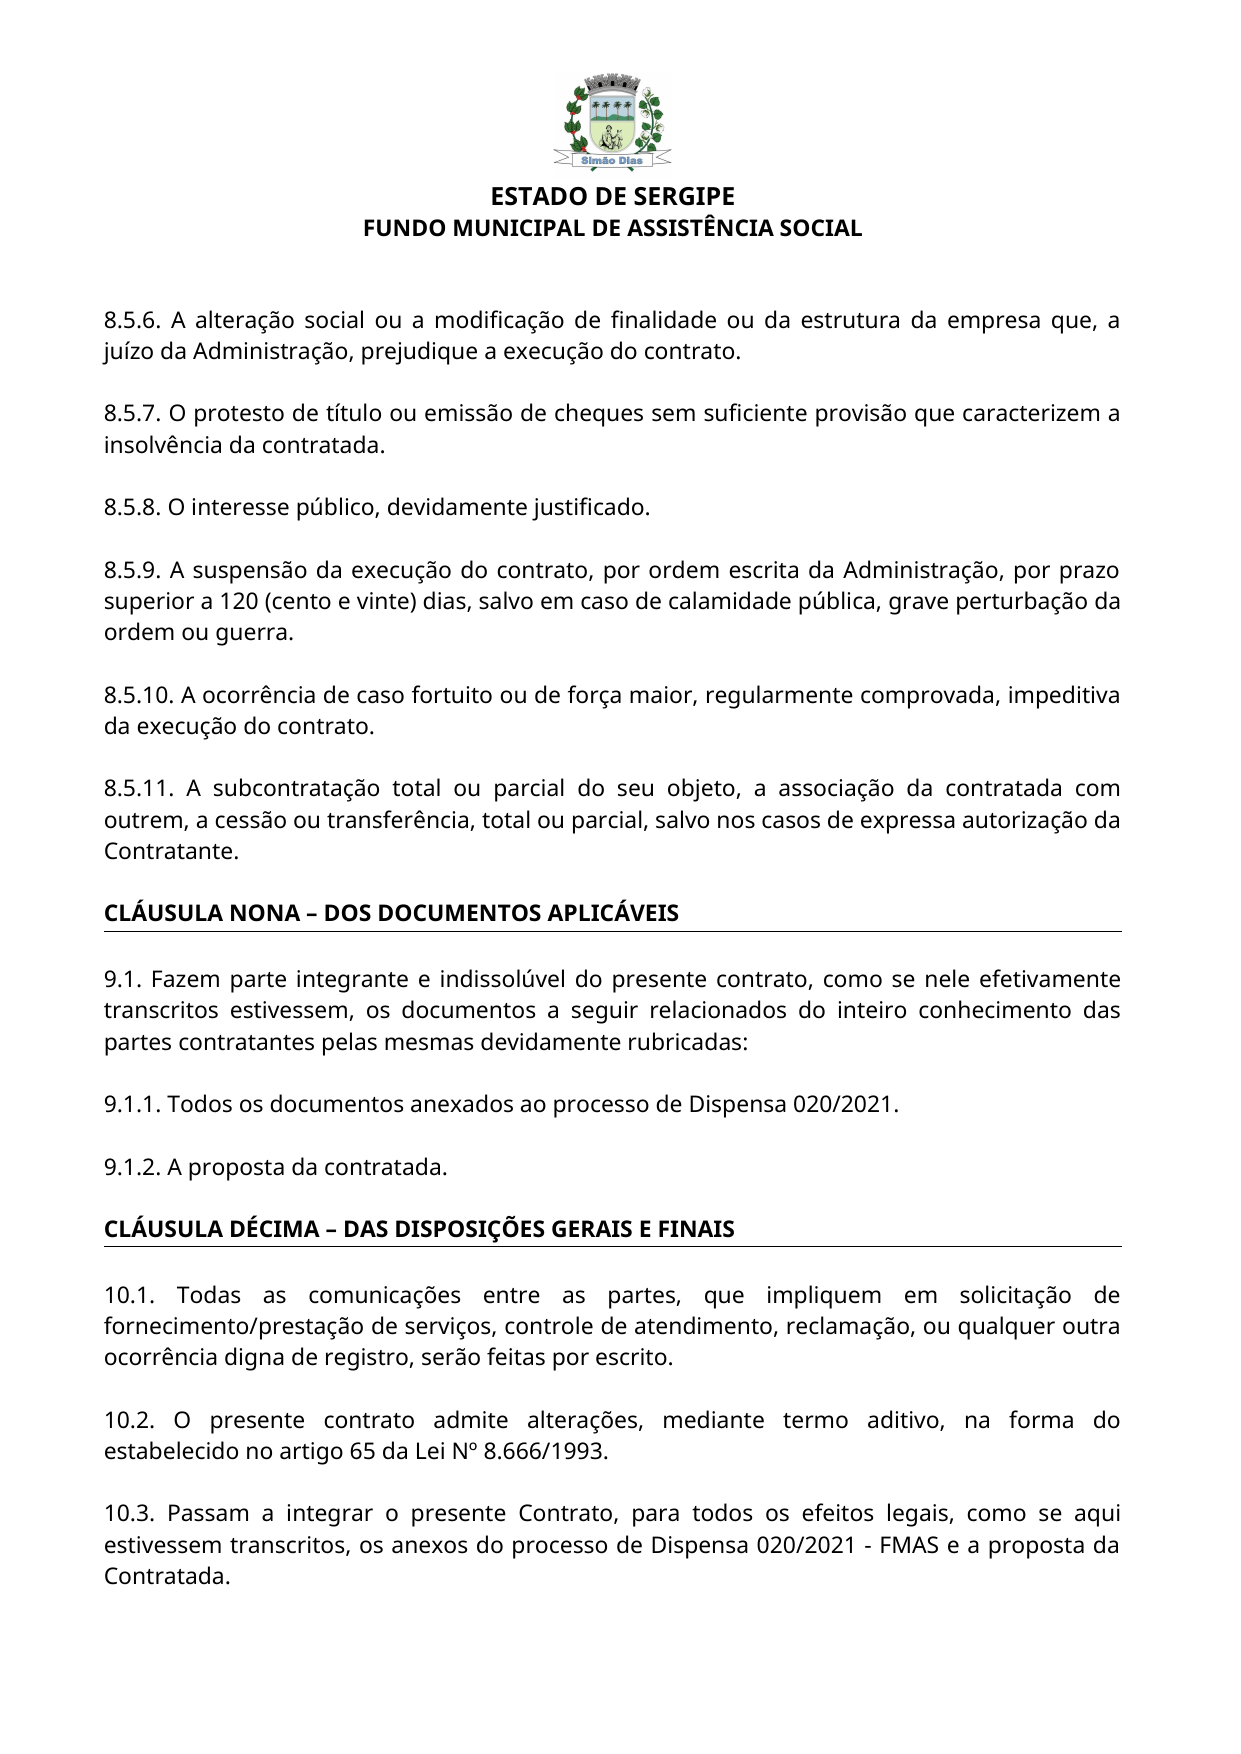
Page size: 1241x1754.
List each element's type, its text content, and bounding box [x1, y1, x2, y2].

text 9.1. Fazem parte integrante e indissolúvel do presente contrato, como se nele efetivamente transcritos estivessem, os documentos a seguir relacionados do inteiro conhecimento das partes contratantes pelas mesmas devidamente rubricadas: [103, 963, 1122, 1057]
text 10.3. Passam a integrar o presente Contrato, para todos os efeitos legais, como se aqui estivessem transcritos, os anexos do processo de Dispensa 020/2021 - FMAS e a proposta da Contratada. [103, 1497, 1122, 1591]
text 9.1.1. Todos os documentos anexados ao processo de Dispensa 020/2021. [103, 1088, 1122, 1119]
text 8.5.10. A ocorrência de caso fortuito ou de força maior, regularmente comprovada, impeditiva da execução do contrato. [103, 679, 1122, 741]
text 10.1. Todas as comunicações entre as partes, que impliquem em solicitação de fornecimento/prestação de serviços, controle de atendimento, reclamação, ou qualquer outra ocorrência digna de registro, serão feitas por escrito. [103, 1279, 1122, 1372]
text CLÁUSULA NONA – DOS DOCUMENTOS APLICÁVEIS [103, 897, 1122, 932]
text CLÁUSULA DÉCIMA – DAS DISPOSIÇÕES GERAIS E FINAIS [103, 1213, 1122, 1247]
text 8.5.9. A suspensão da execução do contrato, por ordem escrita da Administração, por prazo superior a 120 (cento e vinte) dias, salvo em caso de calamidade pública, grave perturbação da ordem ou guerra. [103, 554, 1122, 647]
picture [552, 71, 673, 179]
text 9.1.2. A proposta da contratada. [103, 1151, 1122, 1182]
text 8.5.7. O protesto de título ou emissão de cheques sem suficiente provisão que caracterizem a insolvência da contratada. [103, 397, 1122, 460]
text 8.5.8. O interesse público, devidamente justificado. [103, 491, 1122, 522]
text 8.5.6. A alteração social ou a modificação de finalidade ou da estrutura da empresa que, a juízo da Administração, prejudique a execução do contrato. [103, 304, 1122, 366]
text 8.5.11. A subcontratação total ou parcial do seu objeto, a associação da contratada com outrem, a cessão ou transferência, total ou parcial, salvo nos casos de expressa autorização da Contratante. [103, 772, 1122, 866]
text 10.2. O presente contrato admite alterações, mediante termo aditivo, na forma do estabelecido no artigo 65 da Lei Nº 8.666/1993. [103, 1404, 1122, 1466]
